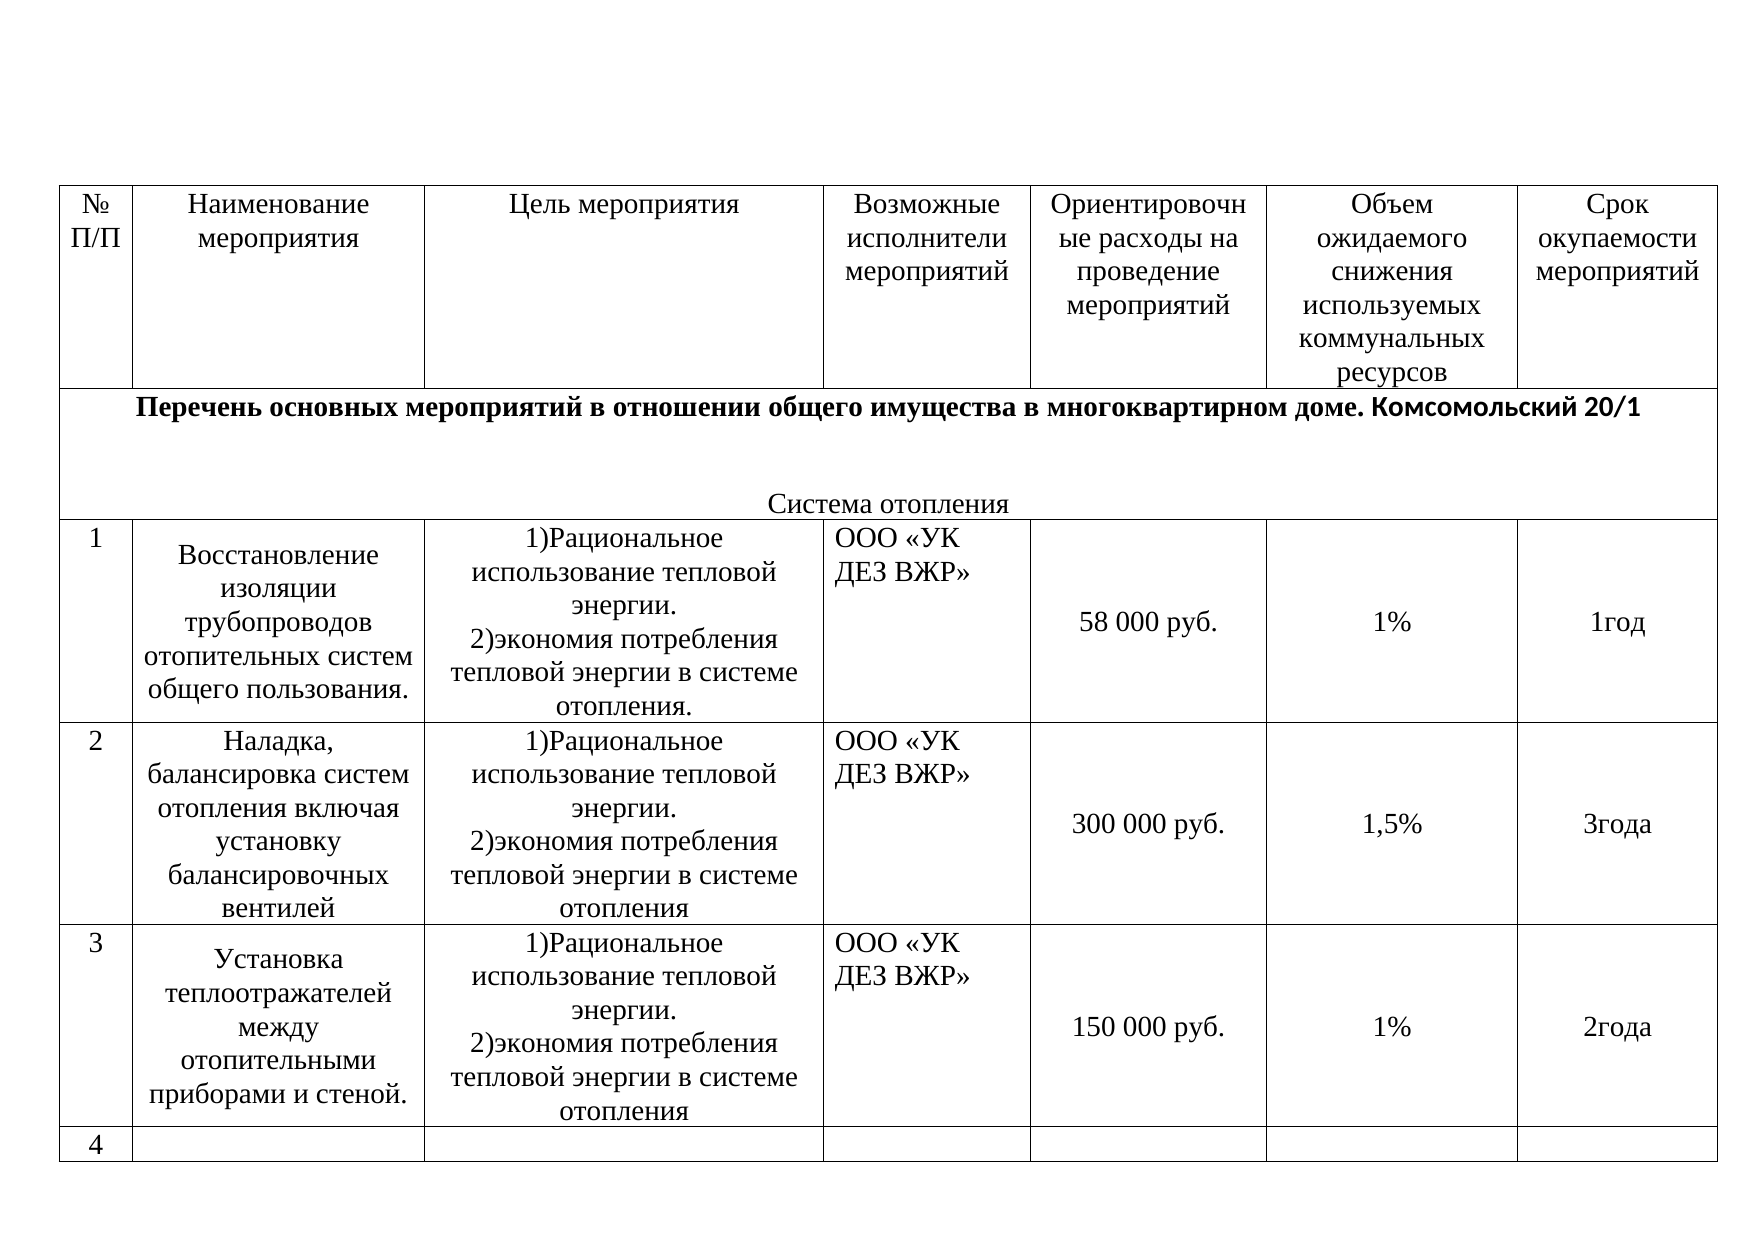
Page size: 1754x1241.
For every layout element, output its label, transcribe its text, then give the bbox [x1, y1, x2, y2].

table_cell [133, 1127, 424, 1161]
table_cell [824, 1127, 1030, 1161]
table_cell ООО «УК ДЕЗ ВЖР» [824, 520, 1030, 722]
table_cell [1518, 1127, 1717, 1161]
table_cell 1)Рациональное использование тепловой энергии. 2)экономия потребления тепловой энергии в системе отопления [425, 723, 823, 924]
table_cell 150 000 руб. [1031, 925, 1266, 1126]
table_cell 1,5% [1267, 723, 1517, 924]
table_cell Восстановление изоляции трубопроводов отопительных систем общего пользования. [133, 520, 424, 722]
table_cell 1год [1518, 520, 1717, 722]
table_header Цель мероприятия [425, 186, 823, 387]
table_header Ориентировочные расходы на проведение мероприятий [1031, 186, 1266, 387]
table_cell 2 [60, 723, 132, 924]
table_cell 58 000 руб. [1031, 520, 1266, 722]
table_cell 1% [1267, 520, 1517, 722]
table_header Срок окупаемости мероприятий [1518, 186, 1717, 387]
table_cell ООО «УК ДЕЗ ВЖР» [824, 925, 1030, 1126]
table_cell Установка теплоотражателей между отопительными приборами и стеной. [133, 925, 424, 1126]
table_header Возможные исполнители мероприятий [824, 186, 1030, 387]
table_cell ООО «УК ДЕЗ ВЖР» [824, 723, 1030, 924]
table_header № П/П [60, 186, 132, 387]
table_cell 4 [60, 1127, 132, 1161]
table_cell Перечень основных мероприятий в отношении общего имущества в многоквартирном доме. Комсомольский 20/1 Система отопления [60, 389, 1717, 519]
table_header Наименование мероприятия [133, 186, 424, 387]
table_cell 2года [1518, 925, 1717, 1126]
table_cell 1)Рациональное использование тепловой энергии. 2)экономия потребления тепловой энергии в системе отопления. [425, 520, 823, 722]
table_cell 3 [60, 925, 132, 1126]
table_cell 1 [60, 520, 132, 722]
table_cell [1267, 1127, 1517, 1161]
table_cell 1)Рациональное использование тепловой энергии. 2)экономия потребления тепловой энергии в системе отопления [425, 925, 823, 1126]
table_cell 300 000 руб. [1031, 723, 1266, 924]
table_cell [425, 1127, 823, 1161]
table_cell [1031, 1127, 1266, 1161]
table_header Объем ожидаемого снижения используемых коммунальных ресурсов [1267, 186, 1517, 387]
table_cell 1% [1267, 925, 1517, 1126]
table_cell 3года [1518, 723, 1717, 924]
table_cell Наладка, балансировка систем отопления включая установку балансировочных вентилей [133, 723, 424, 924]
